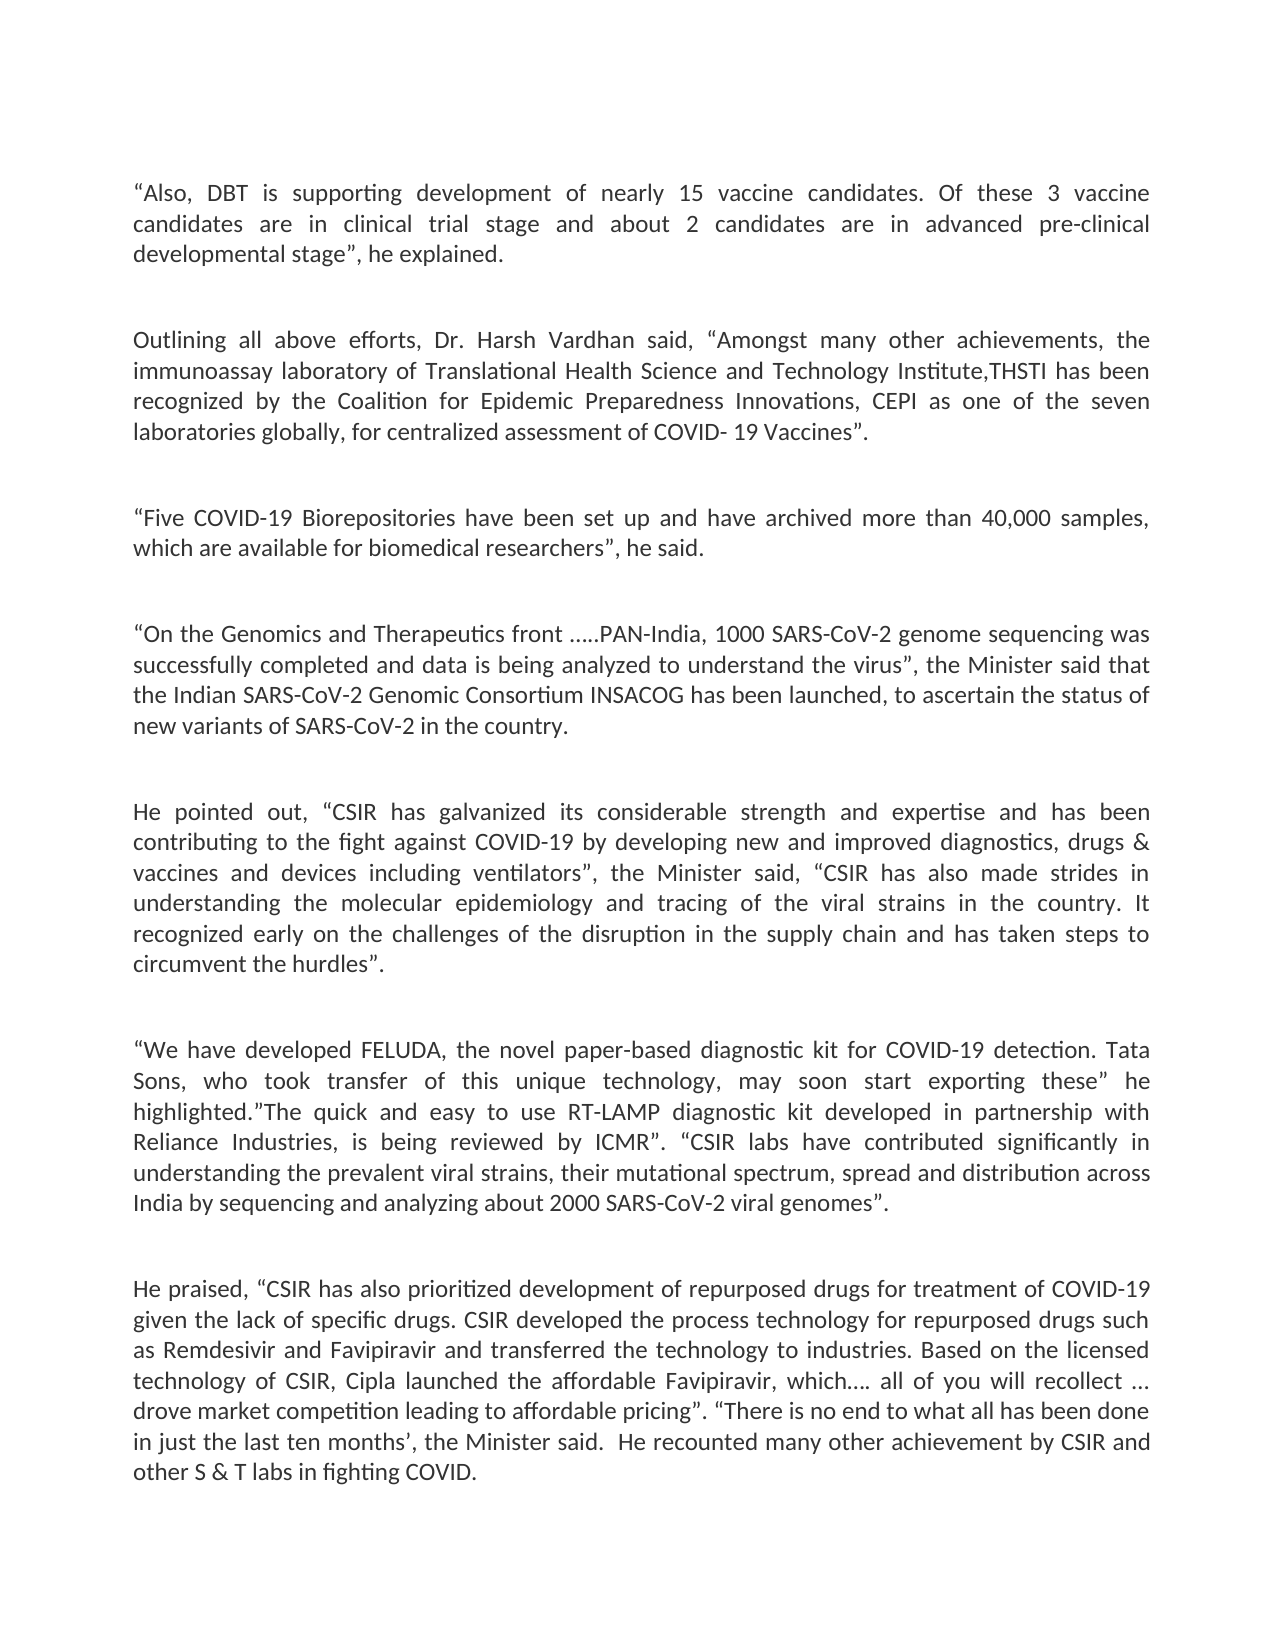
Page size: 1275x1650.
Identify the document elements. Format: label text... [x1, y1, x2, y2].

text “On the Genomics and Therapeutics front …..PAN-India, 1000 SARS-CoV-2 genome sequencing was successfully completed and data is being analyzed to understand the virus”, the Minister said that the Indian SARS-CoV-2 Genomic Consortium INSACOG has been launched, to ascertain the status of new variants of SARS-CoV-2 in the country. [133, 618, 1152, 741]
text “We have developed FELUDA, the novel paper-based diagnostic kit for COVID-19 detection. Tata Sons, who took transfer of this unique technology, may soon start exporting these” he highlighted.”The quick and easy to use RT-LAMP diagnostic kit developed in partnership with Reliance Industries, is being reviewed by ICMR”. “CSIR labs have contributed significantly in understanding the prevalent viral strains, their mutational spectrum, spread and distribution across India by sequencing and analyzing about 2000 SARS-CoV-2 viral genomes”. [133, 1035, 1152, 1218]
text He pointed out, “CSIR has galvanized its considerable strength and expertise and has been contributing to the fight against COVID-19 by developing new and improved diagnostics, drugs & vaccines and devices including ventilators”, the Minister said, “CSIR has also made strides in understanding the molecular epidemiology and tracing of the viral strains in the country. It recognized early on the challenges of the disruption in the supply chain and has taken steps to circumvent the hurdles”. [133, 796, 1152, 979]
text “Also, DBT is supporting development of nearly 15 vaccine candidates. Of these 3 vaccine candidates are in clinical trial stage and about 2 candidates are in advanced pre-clinical developmental stage”, he explained. [133, 177, 1152, 269]
text Outlining all above efforts, Dr. Harsh Vardhan said, “Amongst many other achievements, the immunoassay laboratory of Translational Health Science and Technology Institute,THSTI has been recognized by the Coalition for Epidemic Preparedness Innovations, CEPI as one of the seven laboratories globally, for centralized assessment of COVID- 19 Vaccines”. [133, 324, 1152, 446]
text He praised, “CSIR has also prioritized development of repurposed drugs for treatment of COVID-19 given the lack of specific drugs. CSIR developed the process technology for repurposed drugs such as Remdesivir and Favipiravir and transferred the technology to industries. Based on the licensed technology of CSIR, Cipla launched the affordable Favipiravir, which…. all of you will recollect … drove market competition leading to affordable pricing”. “There is no end to what all has been done in just the last ten months’, the Minister said. He recounted many other achievement by CSIR and other S & T labs in fighting COVID. [133, 1273, 1152, 1487]
text “Five COVID-19 Biorepositories have been set up and have archived more than 40,000 samples, which are available for biomedical researchers”, he said. [133, 502, 1152, 563]
